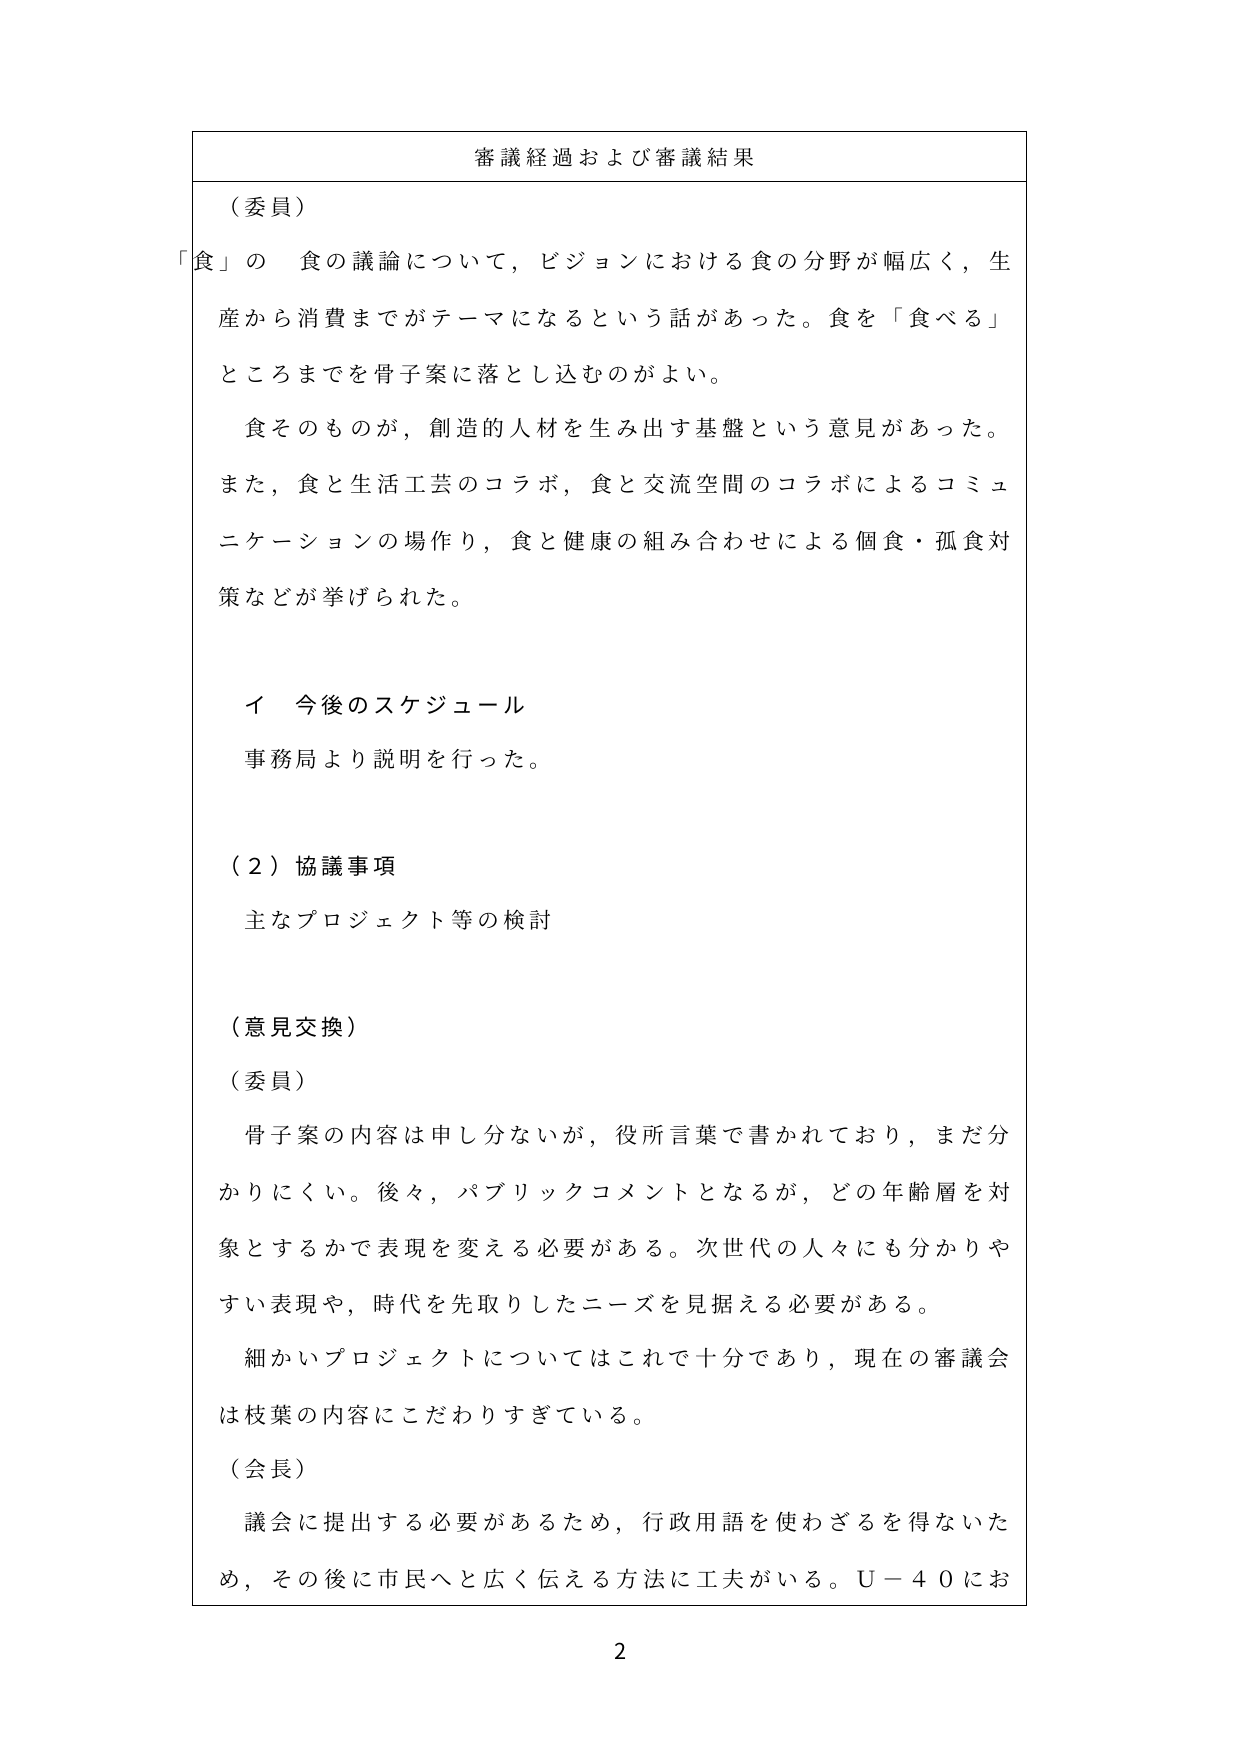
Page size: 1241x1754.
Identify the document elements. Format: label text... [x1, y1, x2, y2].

table_header 審議経過および審議結果 [193, 132, 1026, 181]
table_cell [193, 182, 1026, 1604]
